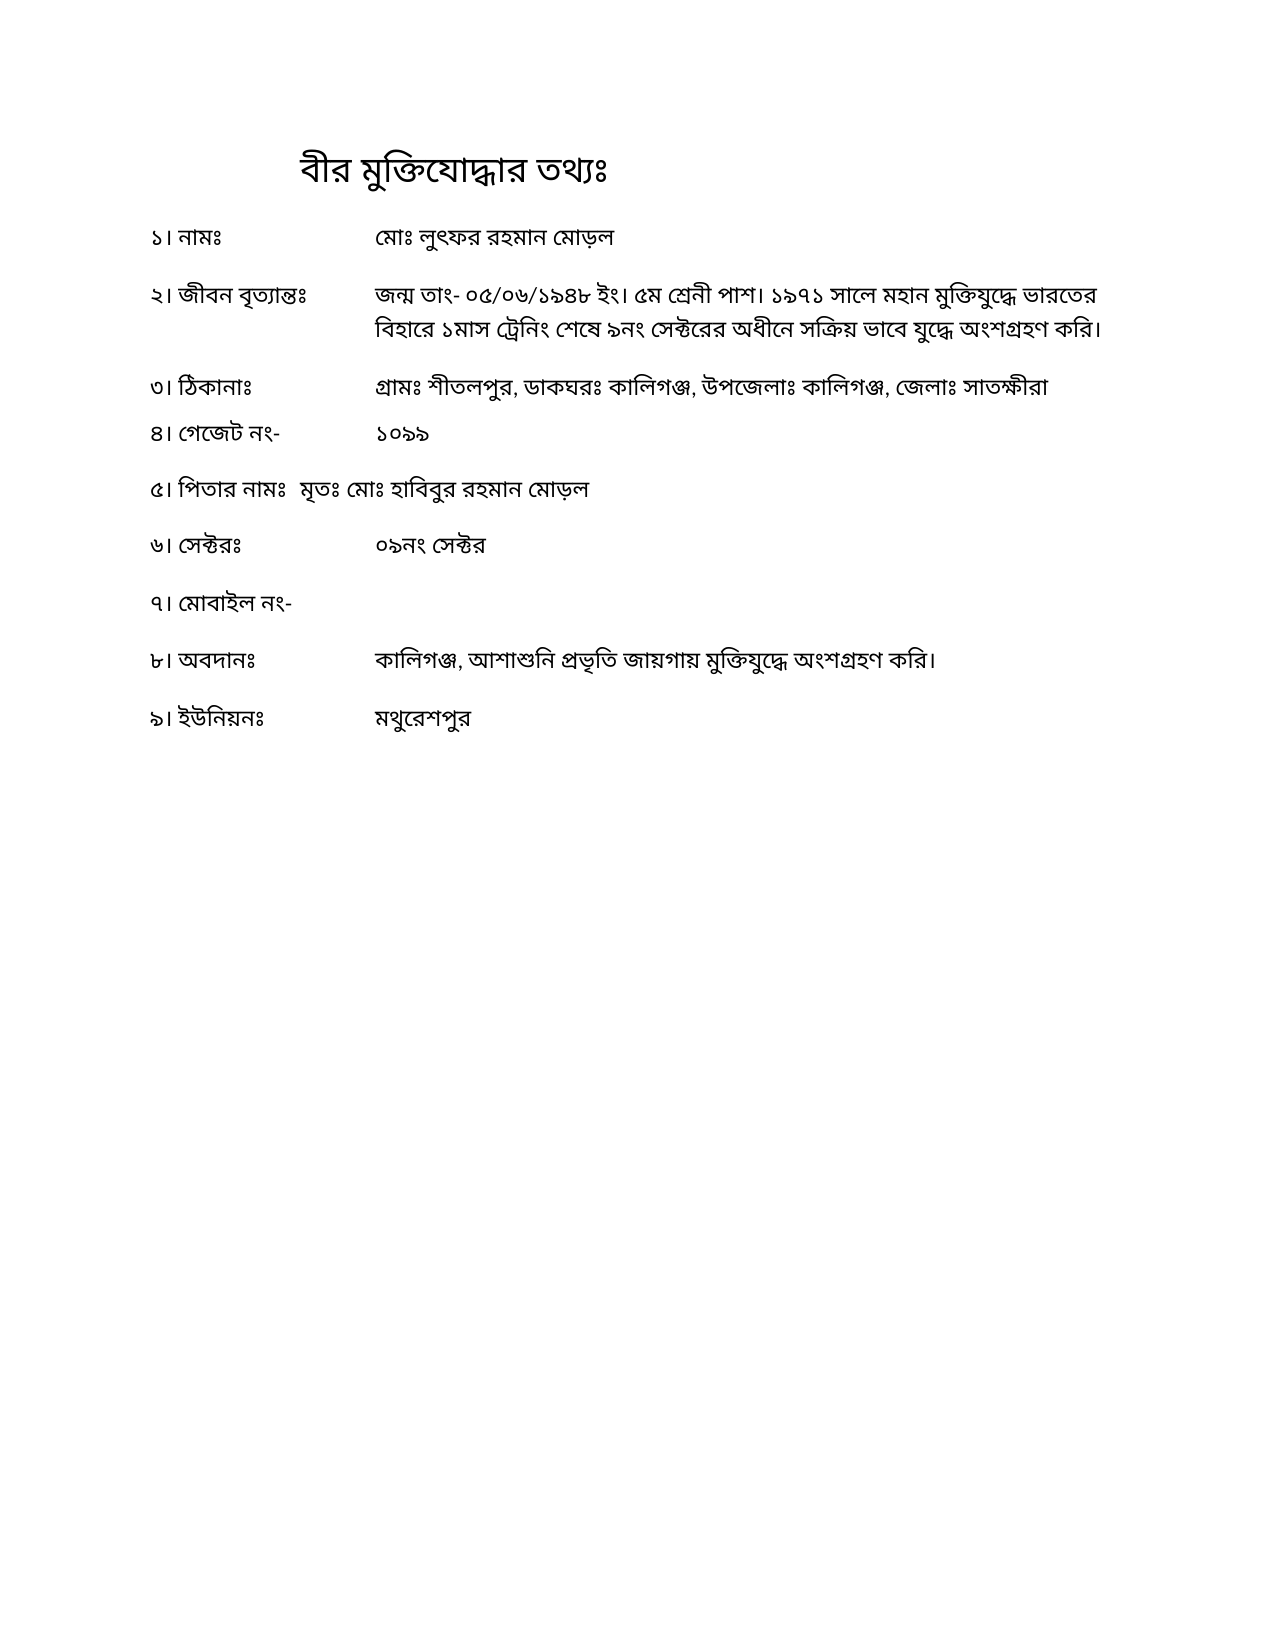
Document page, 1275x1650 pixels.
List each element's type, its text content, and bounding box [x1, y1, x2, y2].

text ৭। মোবাইল নং- [150, 589, 1125, 620]
text ৮। অবদানঃ কালিগঞ্জ, আশাশুনি প্রভৃতি জায়গায় মুক্তিযুদ্ধে অংশগ্রহণ করি। [150, 646, 1125, 677]
text ১। নামঃ মোঃ লুৎফর রহমান মোড়ল [150, 225, 1125, 255]
text ৫। পিতার নামঃ মৃতঃ মোঃ হাবিবুর রহমান মোড়ল [150, 477, 1125, 507]
text ২। জীবন বৃত্যান্তঃ জন্ম তাং- ০৫/০৬/১৯৪৮ ইং। ৫ম শ্রেনী পাশ। ১৯৭১ সালে মহান মুক্তিযুদ্ধে ভারতের বিহারে ১মাস ট্রেনিং শেষে ৯নং সেক্টরের অধীনে সক্রিয় ভাবে যুদ্ধে অংশগ্রহণ করি। [150, 281, 1125, 347]
text বীর মুক্তিযোদ্ধার তথ্যঃ [225, 150, 1125, 197]
text ৬। সেক্টরঃ ০৯নং সেক্টর [150, 533, 1125, 563]
text ৯। ইউনিয়নঃ মথুরেশপুর [150, 706, 1125, 736]
text ৪। গেজেট নং- ১০৯৯ [150, 419, 1125, 451]
text ৩। ঠিকানাঃ গ্রামঃ শীতলপুর, ডাকঘরঃ কালিগঞ্জ, উপজেলাঃ কালিগঞ্জ, জেলাঃ সাতক্ষীরা [150, 373, 1125, 404]
